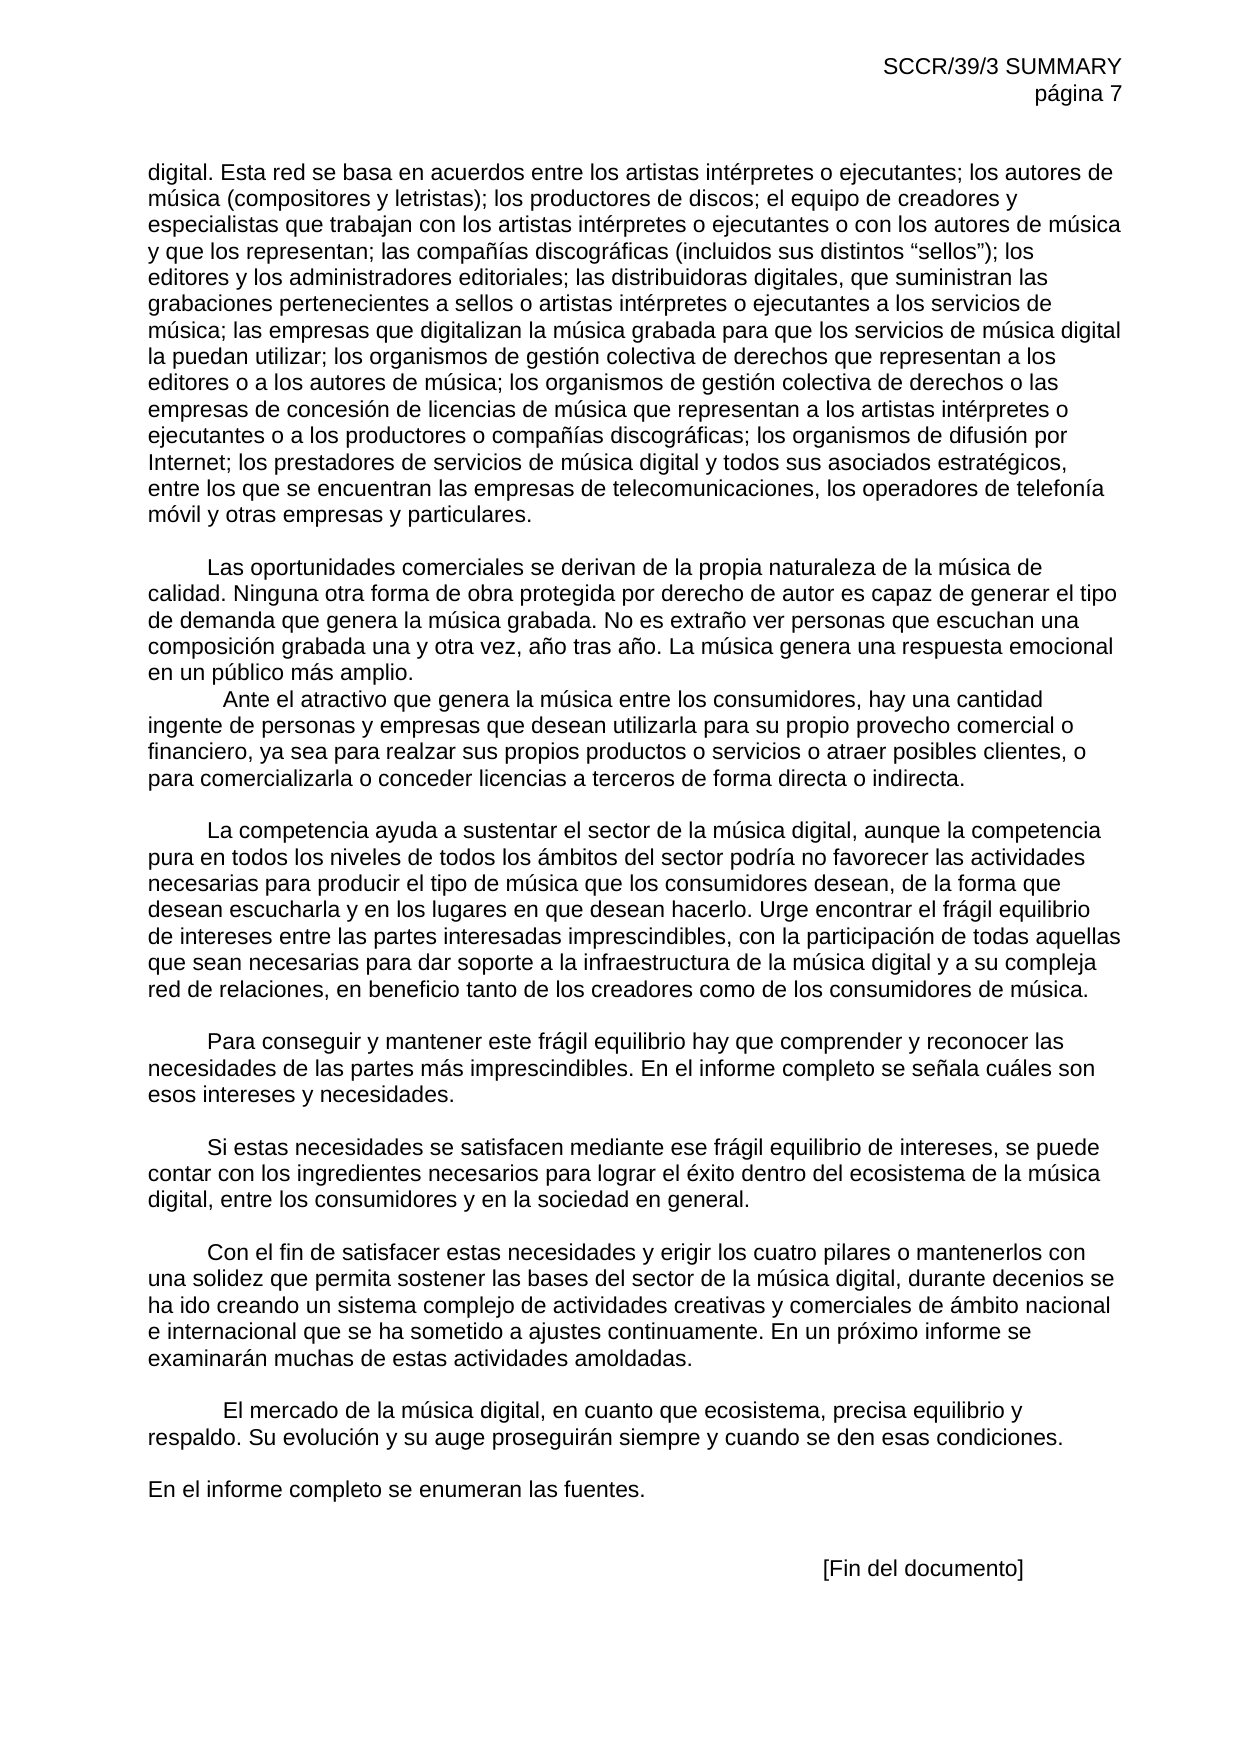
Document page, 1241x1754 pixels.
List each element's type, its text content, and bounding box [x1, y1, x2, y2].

text En el informe completo se enumeran las fuentes. [148, 1476, 1122, 1503]
text Las oportunidades comerciales se derivan de la propia naturaleza de la música de calidad. Ninguna otra forma de obra protegida por derecho de autor es capaz de generar el tipo de demanda que genera la música grabada. No es extraño ver personas que escuchan una composición grabada una y otra vez, año tras año. La música genera una respuesta emocional en un público más amplio. [148, 554, 1122, 686]
text Con el fin de satisfacer estas necesidades y erigir los cuatro pilares o mantenerlos con una solidez que permita sostener las bases del sector de la música digital, durante decenios se ha ido creando un sistema complejo de actividades creativas y comerciales de ámbito nacional e internacional que se ha sometido a ajustes continuamente. En un próximo informe se examinarán muchas de estas actividades amoldadas. [148, 1239, 1122, 1371]
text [148, 158, 1122, 527]
text [Fin del documento] [823, 1555, 1122, 1582]
text El mercado de la música digital, en cuanto que ecosistema, precisa equilibrio y respaldo. Su evolución y su auge proseguirán siempre y cuando se den esas condiciones. [148, 1397, 1122, 1450]
text La competencia ayuda a sustentar el sector de la música digital, aunque la competencia pura en todos los niveles de todos los ámbitos del sector podría no favorecer las actividades necesarias para producir el tipo de música que los consumidores desean, de la forma que desean escucharla y en los lugares en que desean hacerlo. Urge encontrar el frágil equilibrio de intereses entre las partes interesadas imprescindibles, con la participación de todas aquellas que sean necesarias para dar soporte a la infraestructura de la música digital y a su compleja red de relaciones, en beneficio tanto de los creadores como de los consumidores de música. [148, 817, 1122, 1002]
text Si estas necesidades se satisfacen mediante ese frágil equilibrio de intereses, se puede contar con los ingredientes necesarios para lograr el éxito dentro del ecosistema de la música digital, entre los consumidores y en la sociedad en general. [148, 1134, 1122, 1213]
text Ante el atractivo que genera la música entre los consumidores, hay una cantidad ingente de personas y empresas que desean utilizarla para su propio provecho comercial o financiero, ya sea para realzar sus propios productos o servicios o atraer posibles clientes, o para comercializarla o conceder licencias a terceros de forma directa o indirecta. [148, 686, 1122, 791]
text Para conseguir y mantener este frágil equilibrio hay que comprender y reconocer las necesidades de las partes más imprescindibles. En el informe completo se señala cuáles son esos intereses y necesidades. [148, 1028, 1122, 1107]
